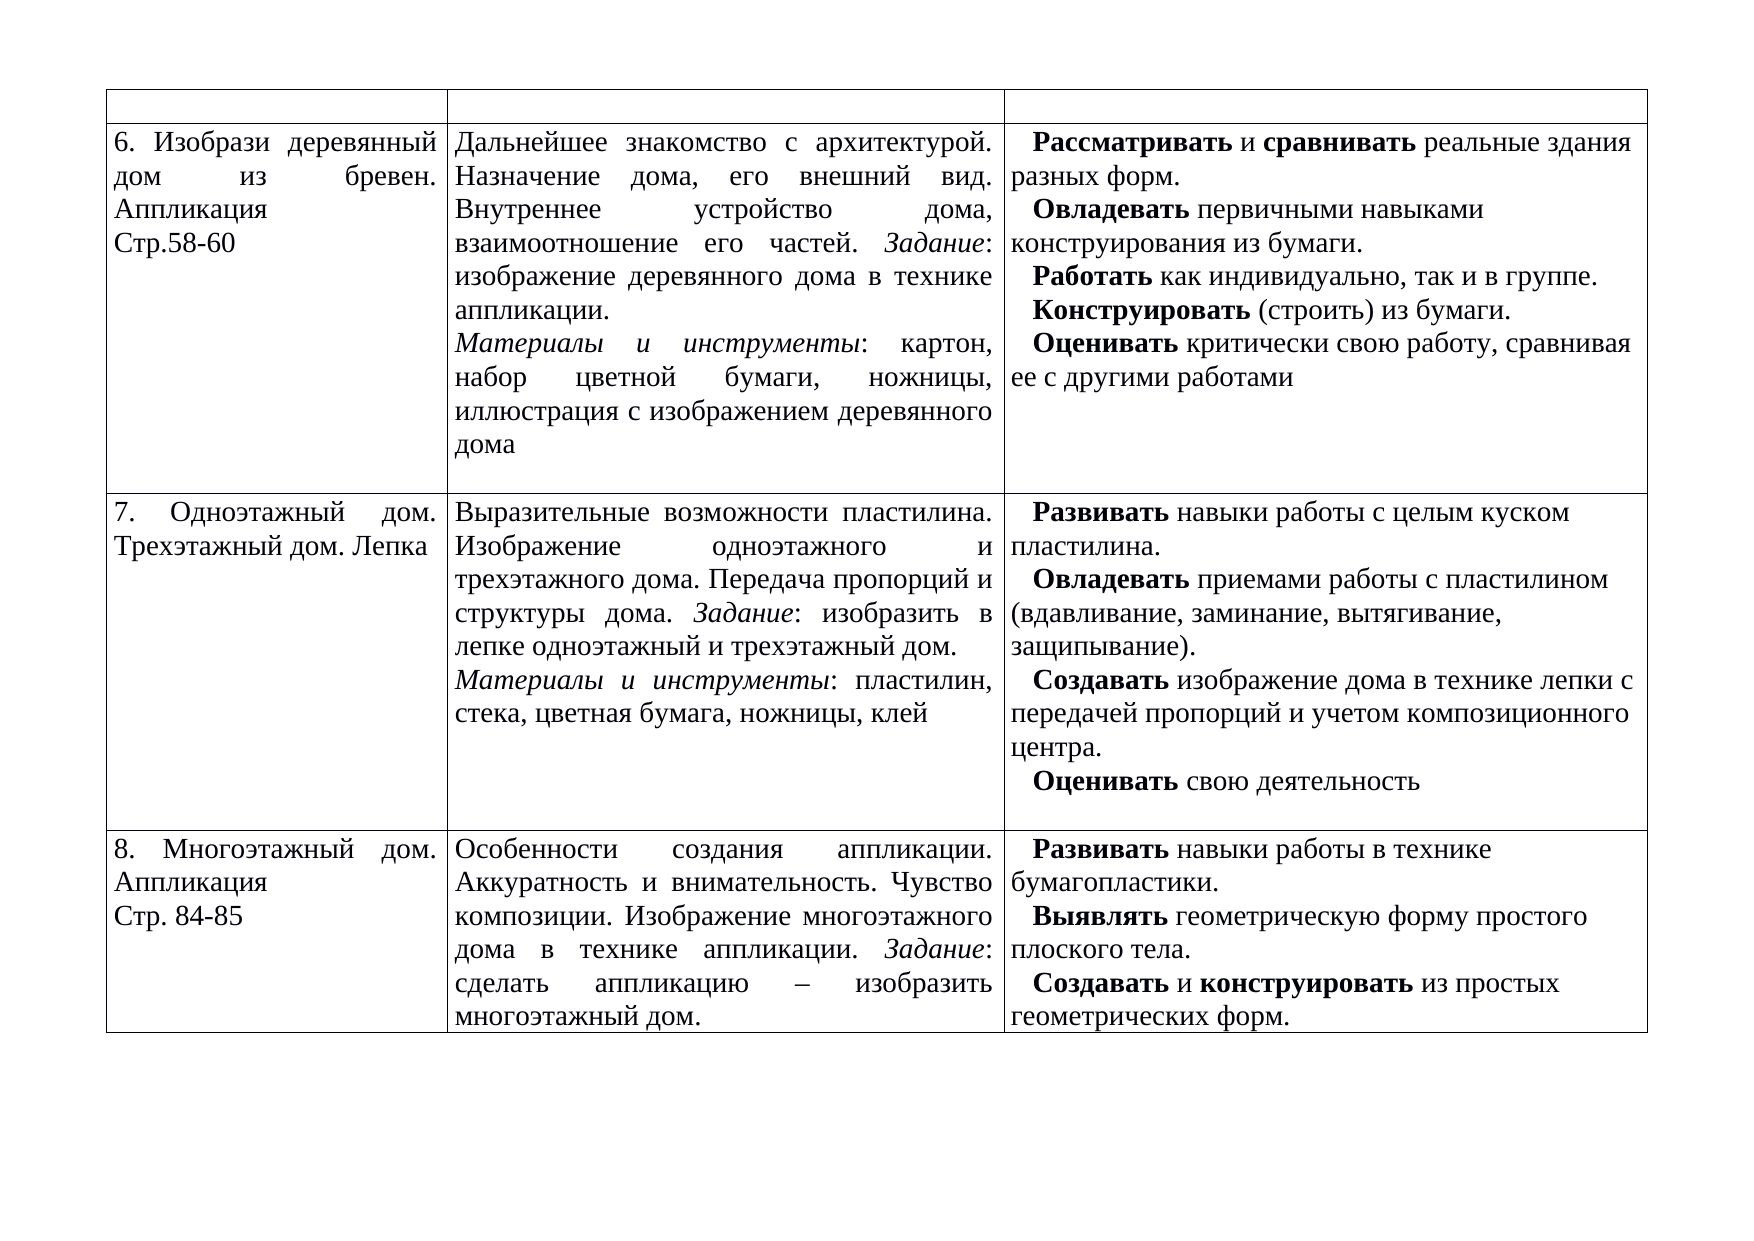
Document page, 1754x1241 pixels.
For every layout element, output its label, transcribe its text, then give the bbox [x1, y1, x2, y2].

table_cell Дальнейшее знакомство с архитектурой. Назначение дома, его внешний вид. Внутреннее устройство дома, взаимоотношение его частей. Задание: изображение деревянного дома в технике аппликации. Материалы и инструменты: картон, набор цветной бумаги, ножницы, иллюстрация с изображением деревянного дома [448, 124, 1004, 493]
table_cell 7. Одноэтажный дом. Трехэтажный дом. Лепка [107, 494, 447, 830]
table_cell 6. Изобрази деревянный дом из бревен. Аппликация Стр.58-60 [107, 124, 447, 493]
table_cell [1005, 831, 1647, 1032]
table_cell Выразительные возможности пластилина. Изображение одноэтажного и трехэтажного дома. Передача пропорций и структуры дома. Задание: изобразить в лепке одноэтажный и трехэтажный дом. Материалы и инструменты: пластилин, стека, цветная бумага, ножницы, клей [448, 494, 1004, 830]
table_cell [107, 90, 447, 123]
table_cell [448, 90, 1004, 123]
table_cell Рассматривать и сравнивать реальные здания разных форм. Овладевать первичными навыками конструирования из бумаги. Работать как индивидуально, так и в группе. Конструировать (строить) из бумаги. Оценивать критически свою работу, сравнивая ее с другими работами [1005, 124, 1647, 493]
table_cell Развивать навыки работы с целым куском пластилина. Овладевать приемами работы с пластилином (вдавливание, заминание, вытягивание, защипывание). Создавать изображение дома в технике лепки с передачей пропорций и учетом композиционного центра. Оценивать свою деятельность [1005, 494, 1647, 830]
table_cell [1005, 90, 1647, 123]
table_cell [448, 831, 1004, 1032]
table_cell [107, 831, 447, 1032]
